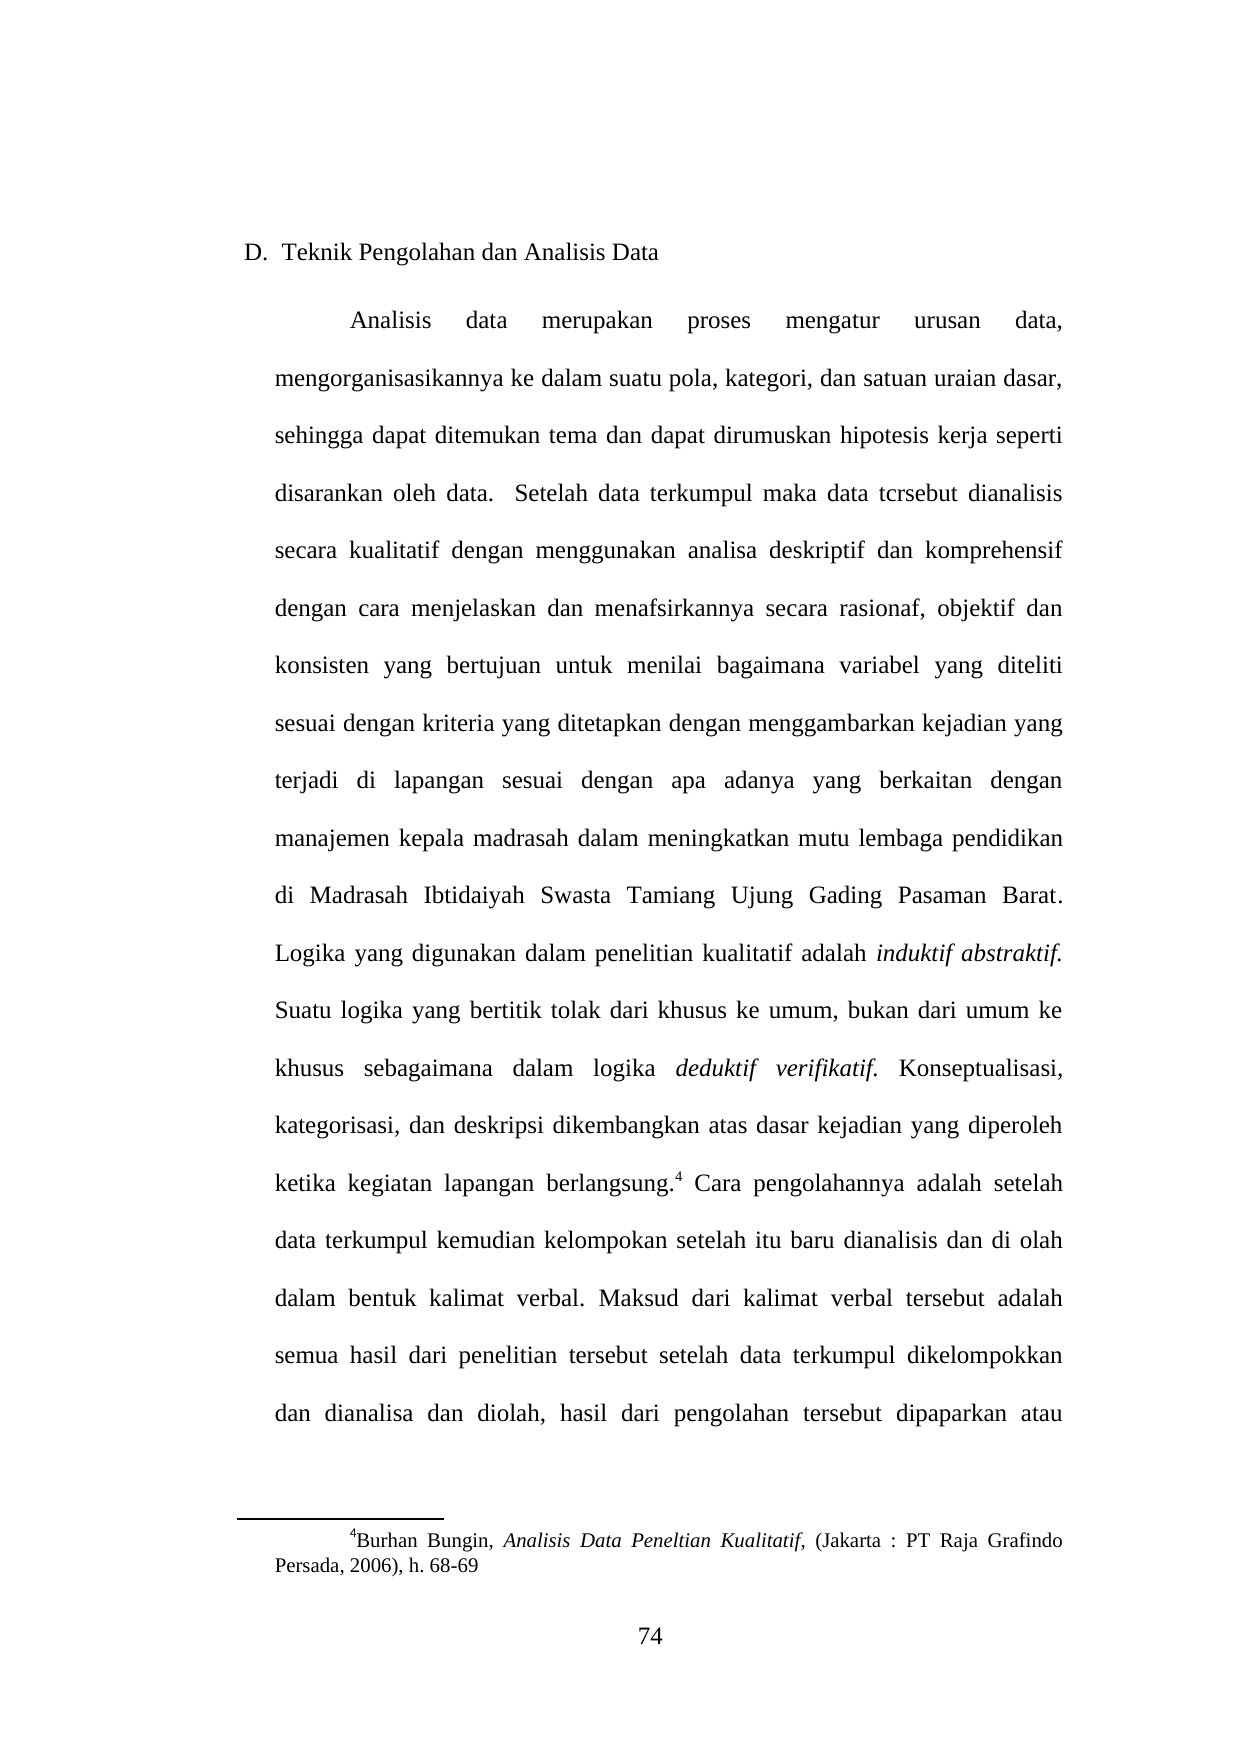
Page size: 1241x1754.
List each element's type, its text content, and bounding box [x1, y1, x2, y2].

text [274, 305, 1063, 1426]
list Teknik Pengolahan dan Analisis Data [244, 237, 1063, 266]
